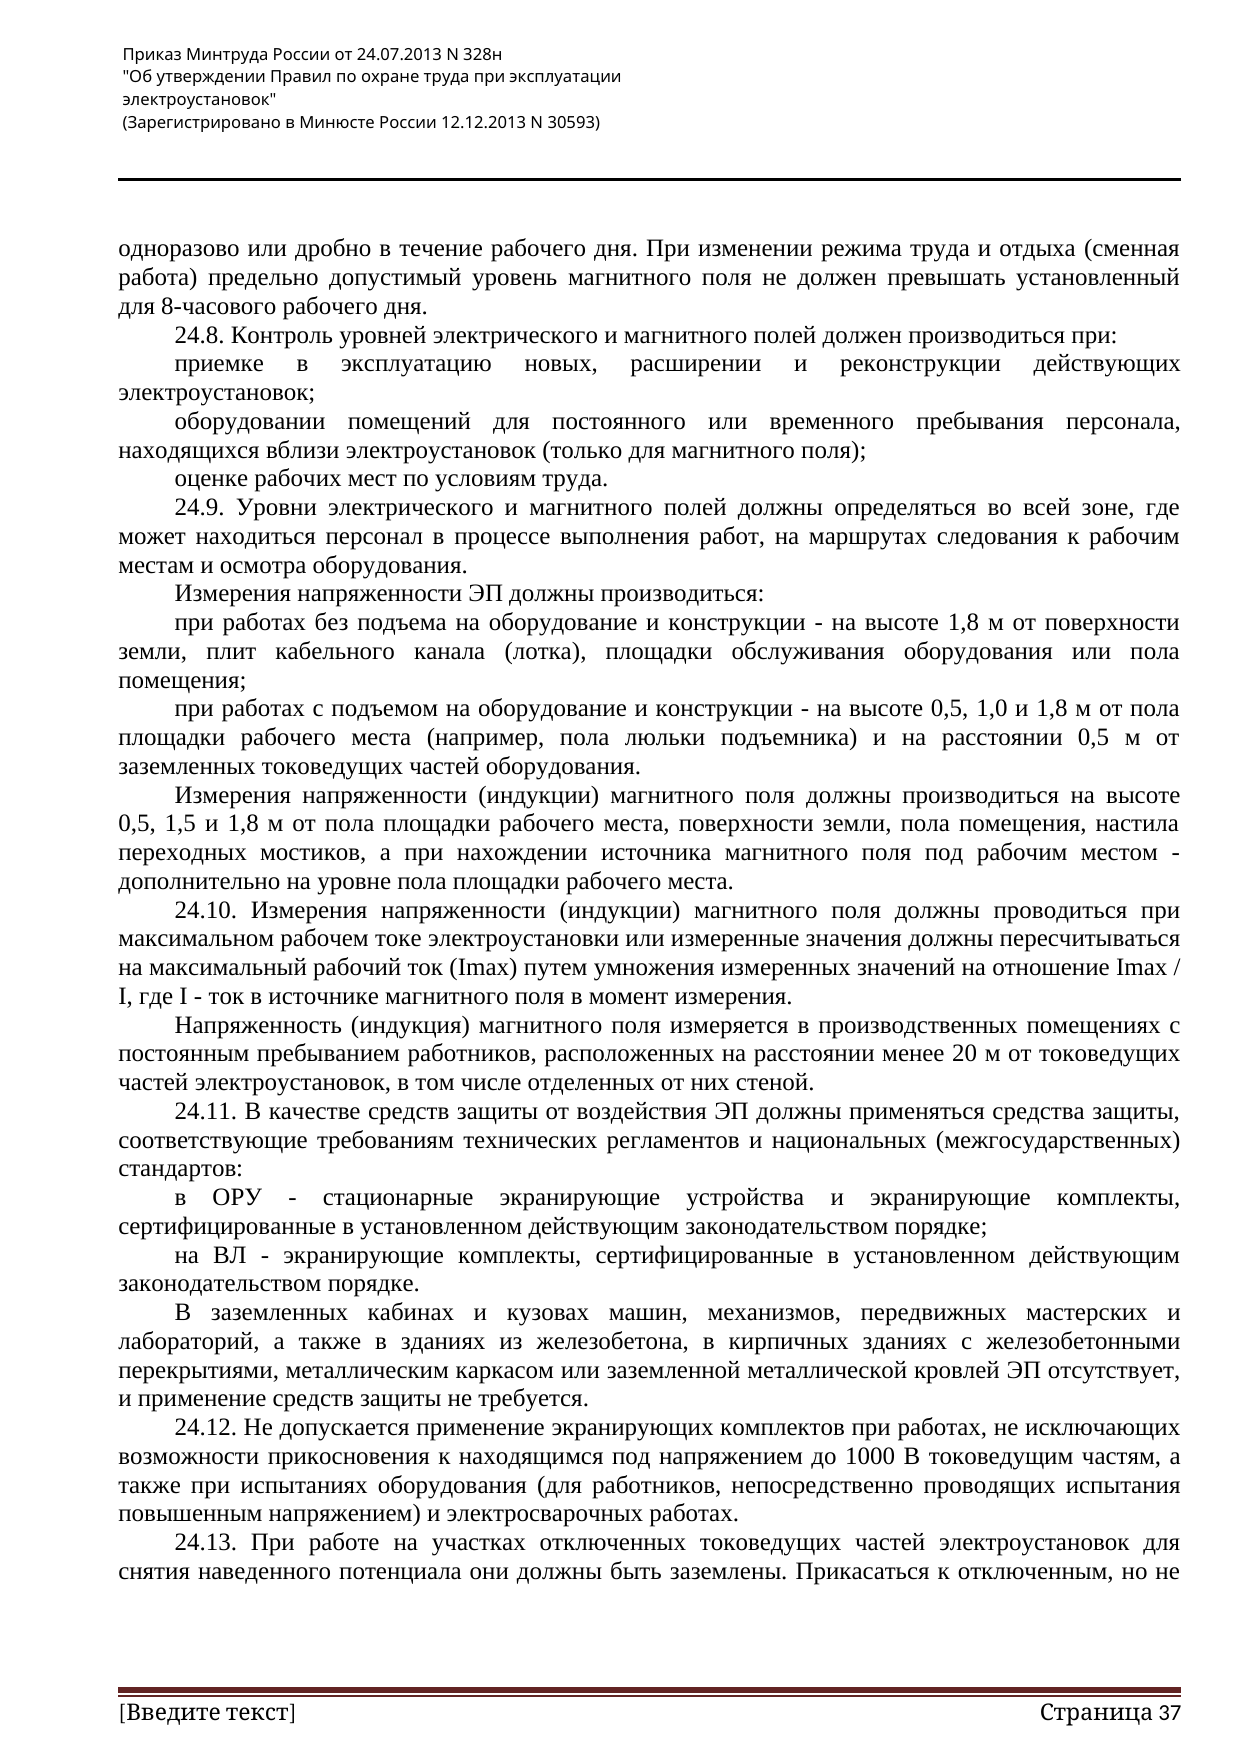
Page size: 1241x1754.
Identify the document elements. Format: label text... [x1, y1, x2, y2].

text в ОРУ - стационарные экранирующие устройства и экранирующие комплекты, сертифицированные в установленном действующим законодательством порядке; [118, 1182, 1181, 1240]
text оценке рабочих мест по условиям труда. [118, 463, 1181, 492]
text Измерения напряженности (индукции) магнитного поля должны производиться на высоте 0,5, 1,5 и 1,8 м от пола площадки рабочего места, поверхности земли, пола помещения, настила переходных мостиков, а при нахождении источника магнитного поля под рабочим местом - дополнительно на уровне пола площадки рабочего места. [118, 780, 1181, 895]
text приемке в эксплуатацию новых, расширении и реконструкции действующих электроустановок; [118, 348, 1181, 406]
text оборудовании помещений для постоянного или временного пребывания персонала, находящихся вблизи электроустановок (только для магнитного поля); [118, 406, 1181, 463]
text 24.11. В качестве средств защиты от воздействия ЭП должны применяться средства защиты, соответствующие требованиям технических регламентов и национальных (межгосударственных) стандартов: [118, 1096, 1181, 1182]
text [118, 1527, 1181, 1585]
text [118, 233, 1181, 320]
text при работах без подъема на оборудование и конструкции - на высоте 1,8 м от поверхности земли, плит кабельного канала (лотка), площадки обслуживания оборудования или пола помещения; [118, 607, 1181, 693]
text 24.12. Не допускается применение экранирующих комплектов при работах, не исключающих возможности прикосновения к находящимся под напряжением до 1000 В токоведущим частям, а также при испытаниях оборудования (для работников, непосредственно проводящих испытания повышенным напряжением) и электросварочных работах. [118, 1412, 1181, 1527]
text 24.9. Уровни электрического и магнитного полей должны определяться во всей зоне, где может находиться персонал в процессе выполнения работ, на маршрутах следования к рабочим местам и осмотра оборудования. [118, 492, 1181, 578]
text Напряженность (индукция) магнитного поля измеряется в производственных помещениях с постоянным пребыванием работников, расположенных на расстоянии менее 20 м от токоведущих частей электроустановок, в том числе отделенных от них стеной. [118, 1010, 1181, 1096]
text 24.8. Контроль уровней электрического и магнитного полей должен производиться при: [118, 320, 1181, 348]
text Измерения напряженности ЭП должны производиться: [118, 578, 1181, 607]
text 24.10. Измерения напряженности (индукции) магнитного поля должны проводиться при максимальном рабочем токе электроустановки или измеренные значения должны пересчитываться на максимальный рабочий ток (Imax) путем умножения измеренных значений на отношение Imax / I, где I - ток в источнике магнитного поля в момент измерения. [118, 895, 1181, 1010]
text на ВЛ - экранирующие комплекты, сертифицированные в установленном действующим законодательством порядке. [118, 1240, 1181, 1297]
text при работах с подъемом на оборудование и конструкции - на высоте 0,5, 1,0 и 1,8 м от пола площадки рабочего места (например, пола люльки подъемника) и на расстоянии 0,5 м от заземленных токоведущих частей оборудования. [118, 693, 1181, 780]
text В заземленных кабинах и кузовах машин, механизмов, передвижных мастерских и лабораторий, а также в зданиях из железобетона, в кирпичных зданиях с железобетонными перекрытиями, металлическим каркасом или заземленной металлической кровлей ЭП отсутствует, и применение средств защиты не требуется. [118, 1297, 1181, 1412]
